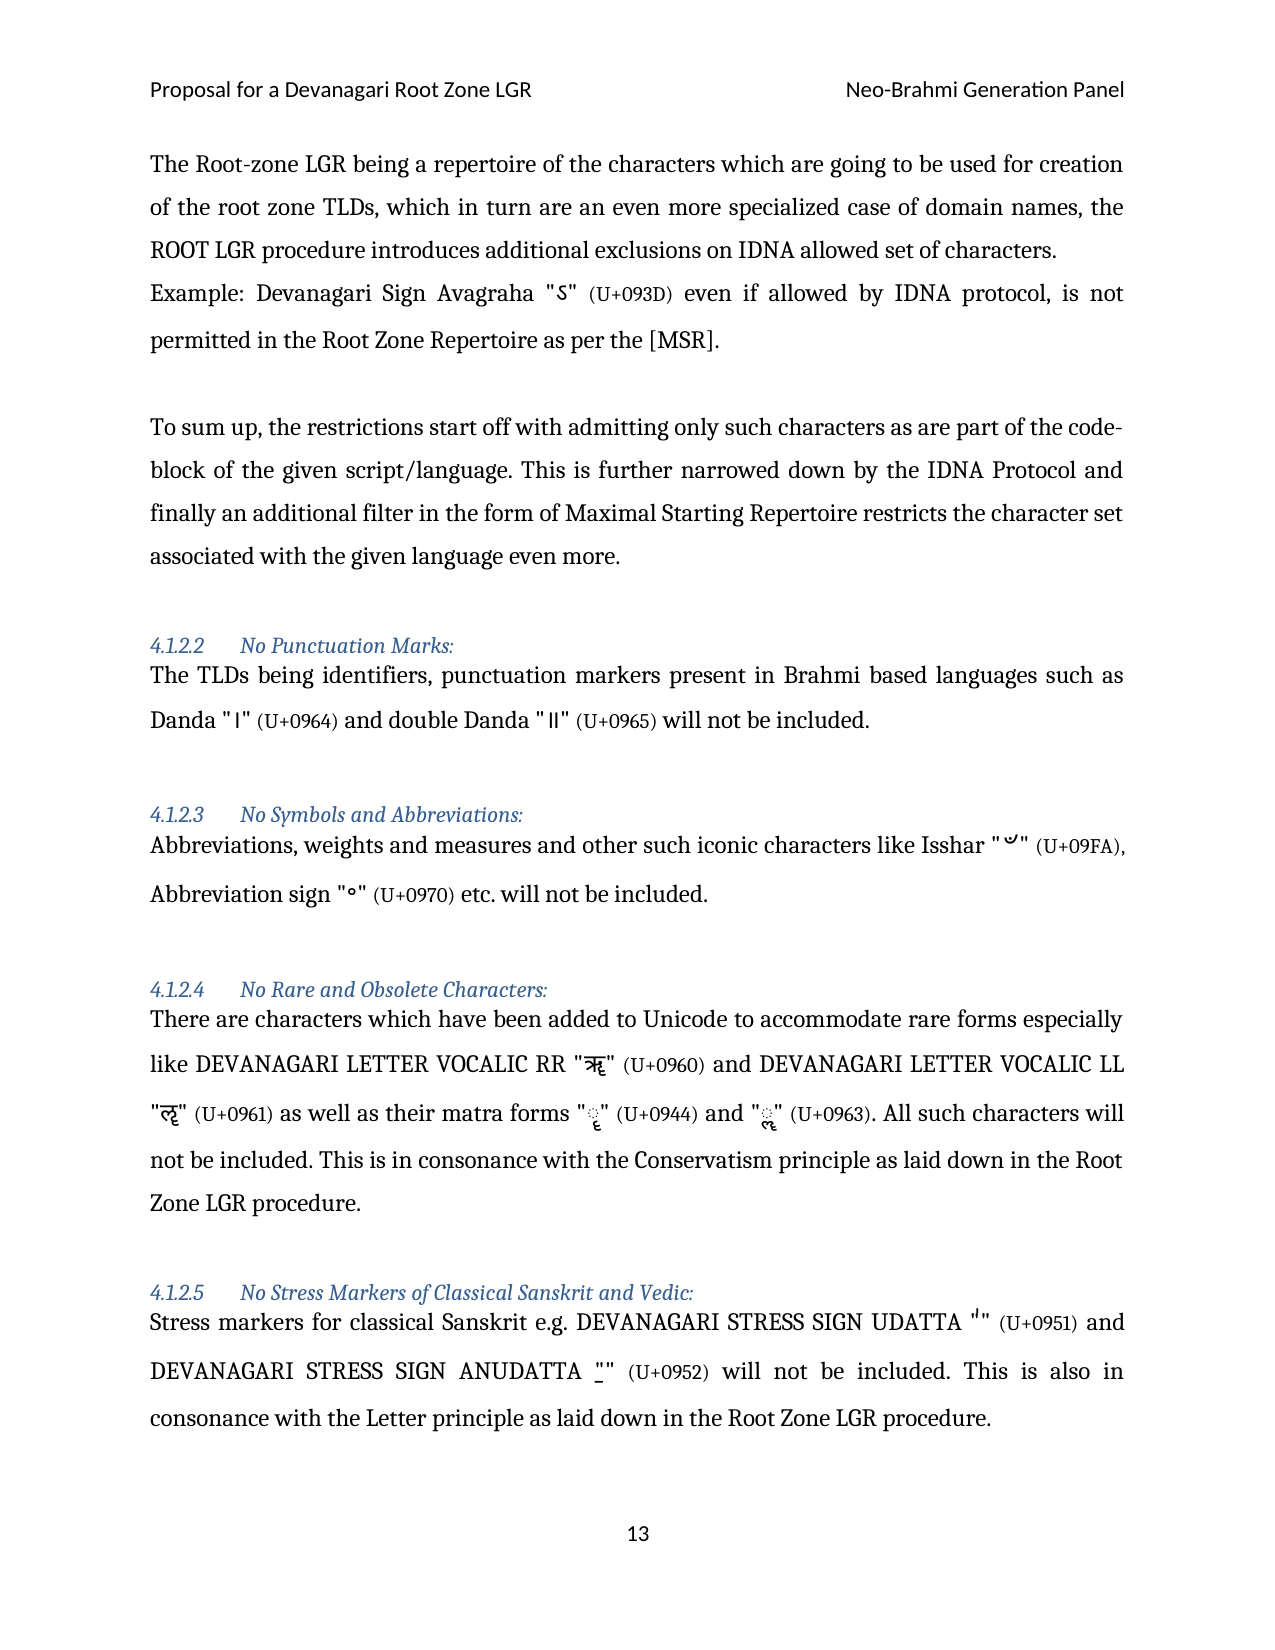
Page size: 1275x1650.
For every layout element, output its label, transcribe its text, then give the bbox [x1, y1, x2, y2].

text Stress markers for classical Sanskrit e.g. DEVANAGARI STRESS SIGN UDATTA "॑" (U+0951) and DEVANAGARI STRESS SIGN ANUDATTA "॒" (U+0952) will not be included. This is also in consonance with the Letter principle as laid down in the Root Zone LGR procedure. [150, 1308, 1125, 1433]
subtitle No Punctuation Marks: [150, 632, 1125, 659]
text There are characters which have been added to Unicode to accommodate rare forms especially like DEVANAGARI LETTER VOCALIC RR "ॠ" (U+0960) and DEVANAGARI LETTER VOCALIC LL "ॡ" (U+0961) as well as their matra forms "ॄ" (U+0944) and "ॣ" (U+0963). All such characters will not be included. This is in consonance with the Conservatism principle as laid down in the Root Zone LGR procedure. [150, 1005, 1125, 1218]
text Example: Devanagari Sign Avagraha "ऽ" (U+093D) even if allowed by IDNA protocol, is not permitted in the Root Zone Repertoire as per the [MSR]. [150, 279, 1125, 355]
subtitle No Stress Markers of Classical Sanskrit and Vedic: [150, 1279, 1125, 1306]
text Abbreviations, weights and measures and other such iconic characters like Isshar "৺" (U+09FA), Abbreviation sign "॰" (U+0970) etc. will not be included. [150, 831, 1125, 913]
subtitle No Rare and Obsolete Characters: [150, 976, 1125, 1003]
text The TLDs being identifiers, punctuation markers present in Brahmi based languages such as Danda "।" (U+0964) and double Danda "॥" (U+0965) will not be included. [150, 661, 1125, 739]
text The Root-zone LGR being a repertoire of the characters which are going to be used for creation of the root zone TLDs, which in turn are an even more specialized case of domain names, the ROOT LGR procedure introduces additional exclusions on IDNA allowed set of characters. [150, 150, 1125, 265]
text To sum up, the restrictions start off with admitting only such characters as are part of the code-block of the given script/language. This is further narrowed down by the IDNA Protocol and finally an additional filter in the form of Maximal Starting Repertoire restricts the character set associated with the given language even more. [150, 413, 1125, 571]
subtitle No Symbols and Abbreviations: [150, 802, 1125, 829]
